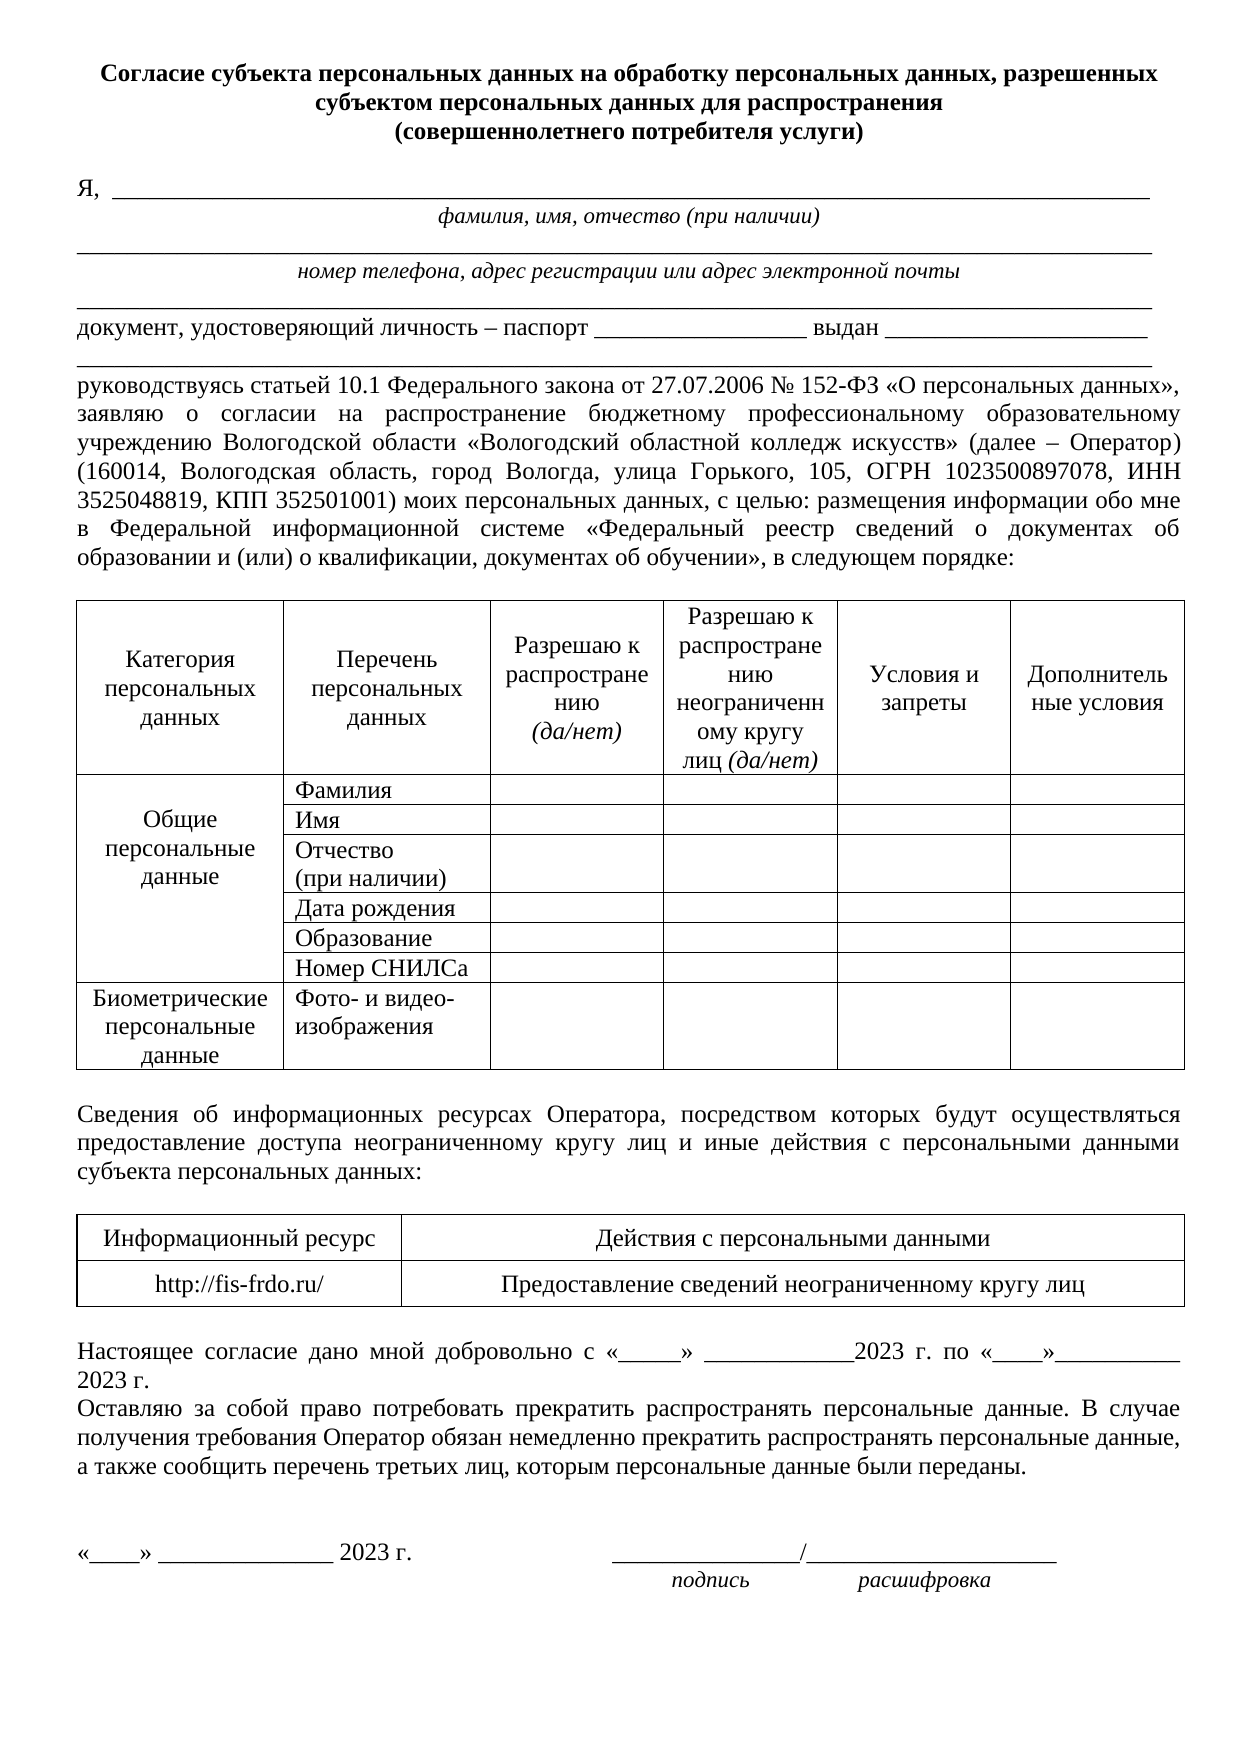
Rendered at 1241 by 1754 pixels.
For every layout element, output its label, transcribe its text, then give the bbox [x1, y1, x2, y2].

table_cell [491, 835, 663, 892]
text фамилия, имя, отчество (при наличии) [77, 202, 1181, 228]
table_cell Образование [284, 923, 490, 952]
table_cell [491, 893, 663, 922]
table_header Перечень персональных данных [284, 601, 490, 774]
text «____» ______________ 2023 г. _______________/____________________ [77, 1537, 1181, 1566]
table_cell [664, 805, 837, 834]
table_cell [1011, 923, 1184, 952]
table_header Категория персональных данных [77, 601, 283, 774]
table_cell [838, 983, 1010, 1069]
table_cell Имя [284, 805, 490, 834]
table_cell Фамилия [284, 775, 490, 804]
text Оставляю за собой право потребовать прекратить распространять персональные данные. В случае получения требования Оператор обязан немедленно прекратить распространять персональные данные, а также сообщить перечень третьих лиц, которым персональные данные были переданы. [77, 1393, 1181, 1480]
table_cell [1011, 775, 1184, 804]
table_cell [1011, 953, 1184, 982]
table_cell Номер СНИЛСа [284, 953, 490, 982]
table_cell [1011, 805, 1184, 834]
text ______________________________________________________________________________________ [77, 228, 1181, 257]
table_cell Общие персональные данные [77, 775, 283, 982]
table_header Разрешаю к распространению (да/нет) [491, 601, 663, 774]
text Я, ___________________________________________________________________________________ [77, 173, 1181, 202]
table_cell [1011, 983, 1184, 1069]
table_cell [491, 775, 663, 804]
table_header Действия с персональными данными [402, 1215, 1184, 1260]
table_cell [664, 923, 837, 952]
text руководствуясь статьей 10.1 Федерального закона от 27.07.2006 № 152-ФЗ «О персональных данных», заявляю о согласии на распространение бюджетному профессиональному образовательному учреждению Вологодской области «Вологодский областной колледж искусств» (далее – Оператор) (160014, Вологодская область, город Вологда, улица Горького, 105, ОГРН 1023500897078, ИНН 3525048819, КПП 352501001) моих персональных данных, с целью: размещения информации обо мне в Федеральной информационной системе «Федеральный реестр сведений о документах об образовании и (или) о квалификации, документах об обучении», в следующем порядке: [77, 370, 1181, 571]
table_cell Фото- и видео- изображения [284, 983, 490, 1069]
text ______________________________________________________________________________________ [77, 341, 1181, 370]
table_cell [1011, 835, 1184, 892]
table_cell [664, 775, 837, 804]
table_cell [664, 835, 837, 892]
table_cell [491, 983, 663, 1069]
text Согласие субъекта персональных данных на обработку персональных данных, разрешенных субъектом персональных данных для распространения [77, 58, 1181, 116]
table_header Разрешаю к распространению неограниченному кругу лиц (да/нет) [664, 601, 837, 774]
table_header Дополнительные условия [1011, 601, 1184, 774]
table_cell [664, 983, 837, 1069]
text ______________________________________________________________________________________ [77, 283, 1181, 312]
table_header Информационный ресурс [78, 1215, 401, 1260]
text Настоящее согласие дано мной добровольно с «_____» ____________2023 г. по «____»__________ 2023 г. [77, 1336, 1181, 1393]
text документ, удостоверяющий личность – паспорт _________________ выдан _____________________ [77, 312, 1181, 341]
table_header Условия и запреты [838, 601, 1010, 774]
table_cell Отчество (при наличии) [284, 835, 490, 892]
table_cell [838, 835, 1010, 892]
text Сведения об информационных ресурсах Оператора, посредством которых будут осуществляться предоставление доступа неограниченному кругу лиц и иные действия с персональными данными субъекта персональных данных: [77, 1099, 1181, 1185]
table_cell [838, 923, 1010, 952]
table_cell Биометрические персональные данные [77, 983, 283, 1069]
text (совершеннолетнего потребителя услуги) [77, 116, 1181, 144]
table_cell [491, 805, 663, 834]
table_cell [838, 775, 1010, 804]
text подпись расшифровка [77, 1566, 1181, 1592]
table_cell [838, 953, 1010, 982]
table_cell [664, 893, 837, 922]
table_cell [491, 953, 663, 982]
text номер телефона, адрес регистрации или адрес электронной почты [77, 257, 1181, 283]
table_cell [1011, 893, 1184, 922]
table_cell Дата рождения [284, 893, 490, 922]
table_cell [664, 953, 837, 982]
table_cell http://fis-frdo.ru/ [78, 1261, 401, 1306]
table_cell Предоставление сведений неограниченному кругу лиц [402, 1261, 1184, 1306]
table_cell [491, 923, 663, 952]
table_cell [838, 805, 1010, 834]
table_cell [838, 893, 1010, 922]
